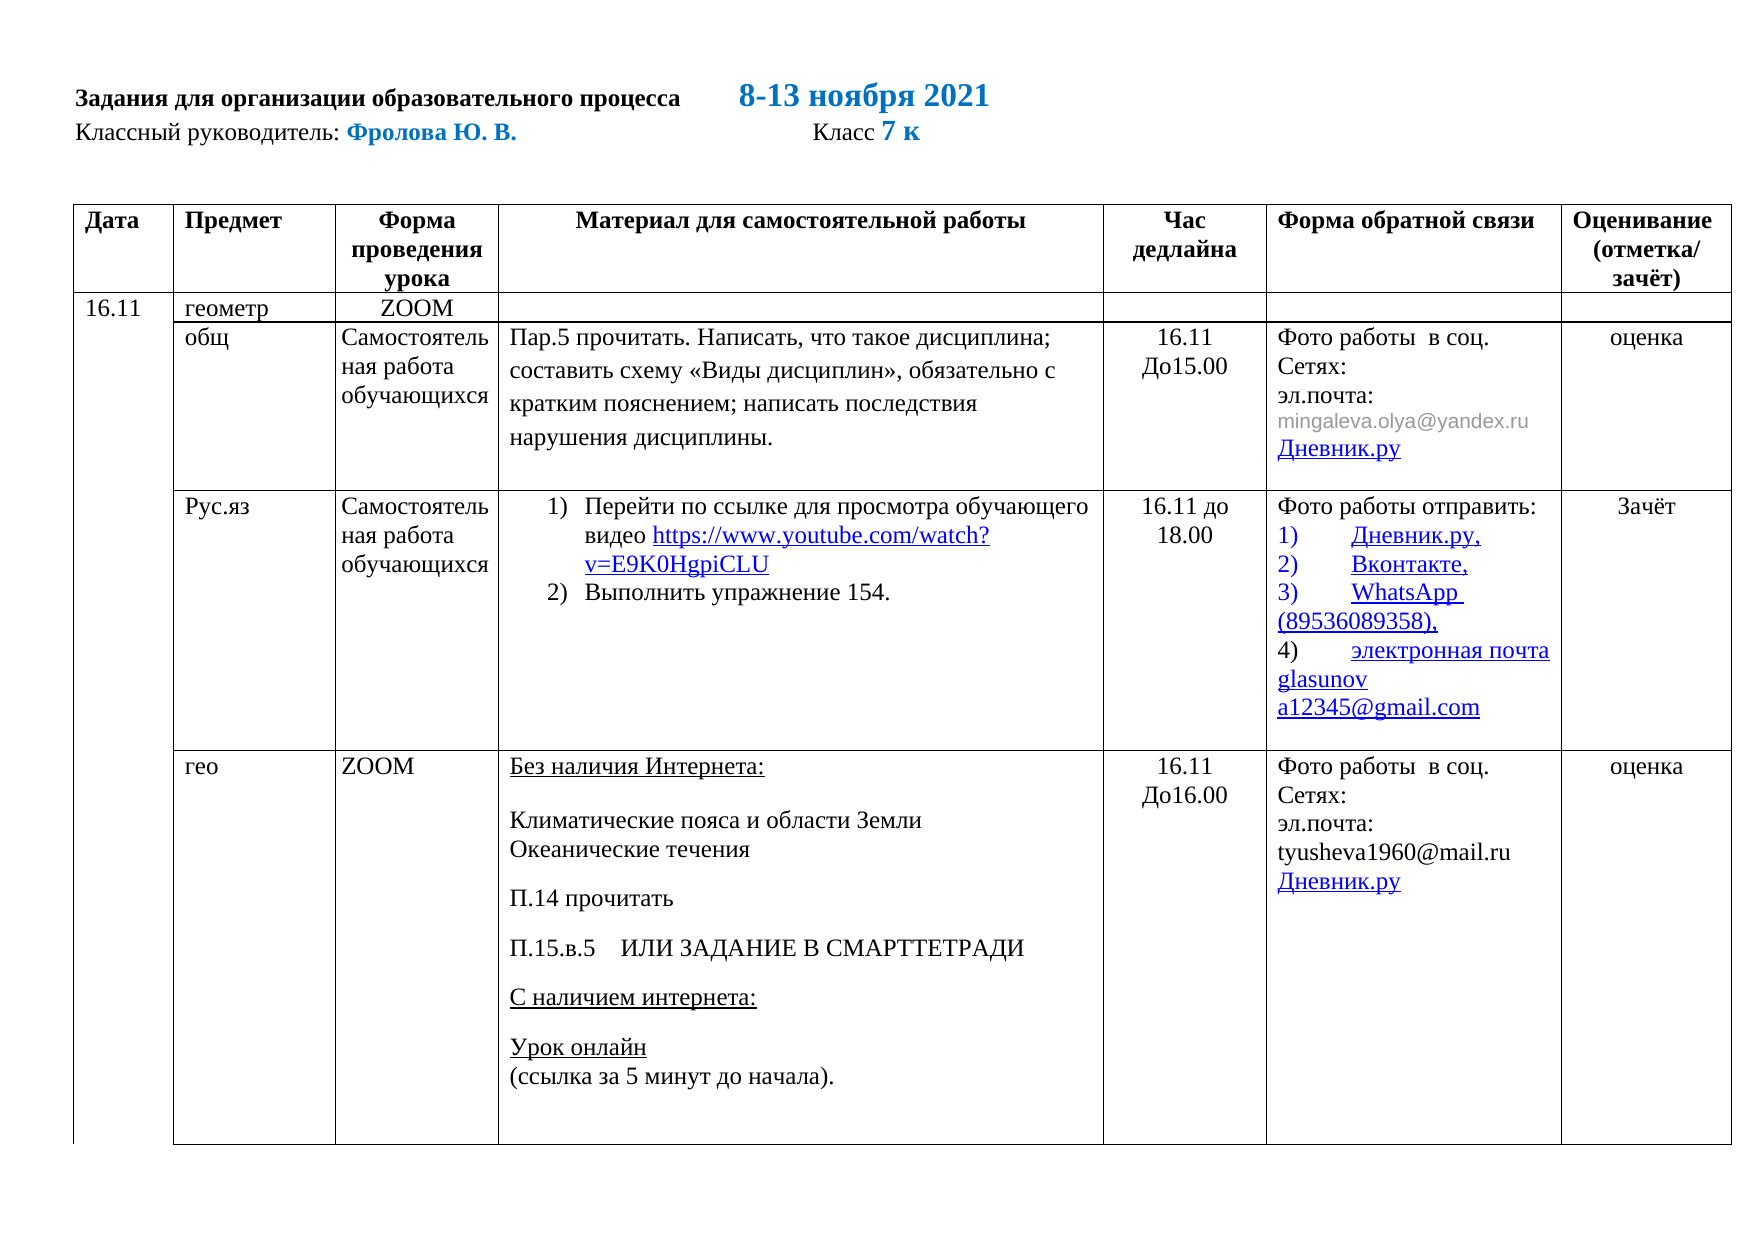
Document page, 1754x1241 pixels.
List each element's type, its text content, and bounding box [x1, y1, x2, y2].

table_cell Самостоятельная работа обучающихся [336, 323, 498, 490]
table_cell 16.11 До15.00 [1104, 323, 1266, 490]
table_cell оценка [1562, 751, 1731, 1144]
table_header Материал для самостоятельной работы [499, 205, 1103, 292]
table_cell Фото работы в соц. Сетях: эл.почта: mingaleva.olya@yandex.ru Дневник.ру [1267, 323, 1561, 490]
table_cell 16.11 [74, 293, 173, 1144]
table_cell Зачёт [1562, 491, 1731, 750]
table_cell ZOOM [336, 751, 498, 1144]
table_cell гео [174, 751, 335, 1144]
table_cell ZOOM [336, 293, 498, 321]
table_cell [499, 293, 1103, 321]
table_header Предмет [174, 205, 335, 292]
table_cell [1267, 293, 1561, 321]
table_cell геометр [174, 293, 335, 321]
text Классный руководитель: Фролова Ю. В. Класс 7 к [75, 113, 1679, 147]
table_cell Рус.яз [174, 491, 335, 750]
table_cell 16.11 До16.00 [1104, 751, 1266, 1144]
text Задания для организации образовательного процесса 8-13 ноября 2021 [75, 75, 1679, 113]
table_cell Перейти по ссылке для просмотра обучающего видео https://www.youtube.com/watch?v=E9K0HgpiCLU Выполнить упражнение 154. [499, 491, 1103, 750]
table_header Час дедлайна [1104, 205, 1266, 292]
table_header Форма проведения урока [336, 205, 498, 292]
table_header Форма обратной связи [1267, 205, 1561, 292]
table_cell Фото работы отправить: Дневник.ру, Вконтакте, WhatsApp (89536089358), электронная почта glasunova12345@gmail.com [1267, 491, 1561, 750]
table_cell [1104, 293, 1266, 321]
table_cell Без наличия Интернета: Климатические пояса и области Земли Океанические течения П.14 прочитать П.15.в.5 ИЛИ ЗАДАНИЕ В СМАРТТЕТРАДИ С наличием интернета: Урок онлайн (ссылка за 5 минут до начала). [499, 751, 1103, 1144]
table_cell 16.11 до 18.00 [1104, 491, 1266, 750]
table_cell Фото работы в соц. Сетях: эл.почта: tyusheva1960@mail.ru Дневник.ру [1267, 751, 1561, 1144]
table_cell Самостоятельная работа обучающихся [336, 491, 498, 750]
table_header Дата [74, 205, 173, 292]
table_header Оценивание (отметка/ зачёт) [1562, 205, 1731, 292]
table_cell Пар.5 прочитать. Написать, что такое дисциплина; составить схему «Виды дисциплин», обязательно с кратким пояснением; написать последствия нарушения дисциплины. [499, 323, 1103, 490]
table_cell общ [174, 323, 335, 490]
table_cell оценка [1562, 323, 1731, 490]
table_cell [1562, 293, 1731, 321]
